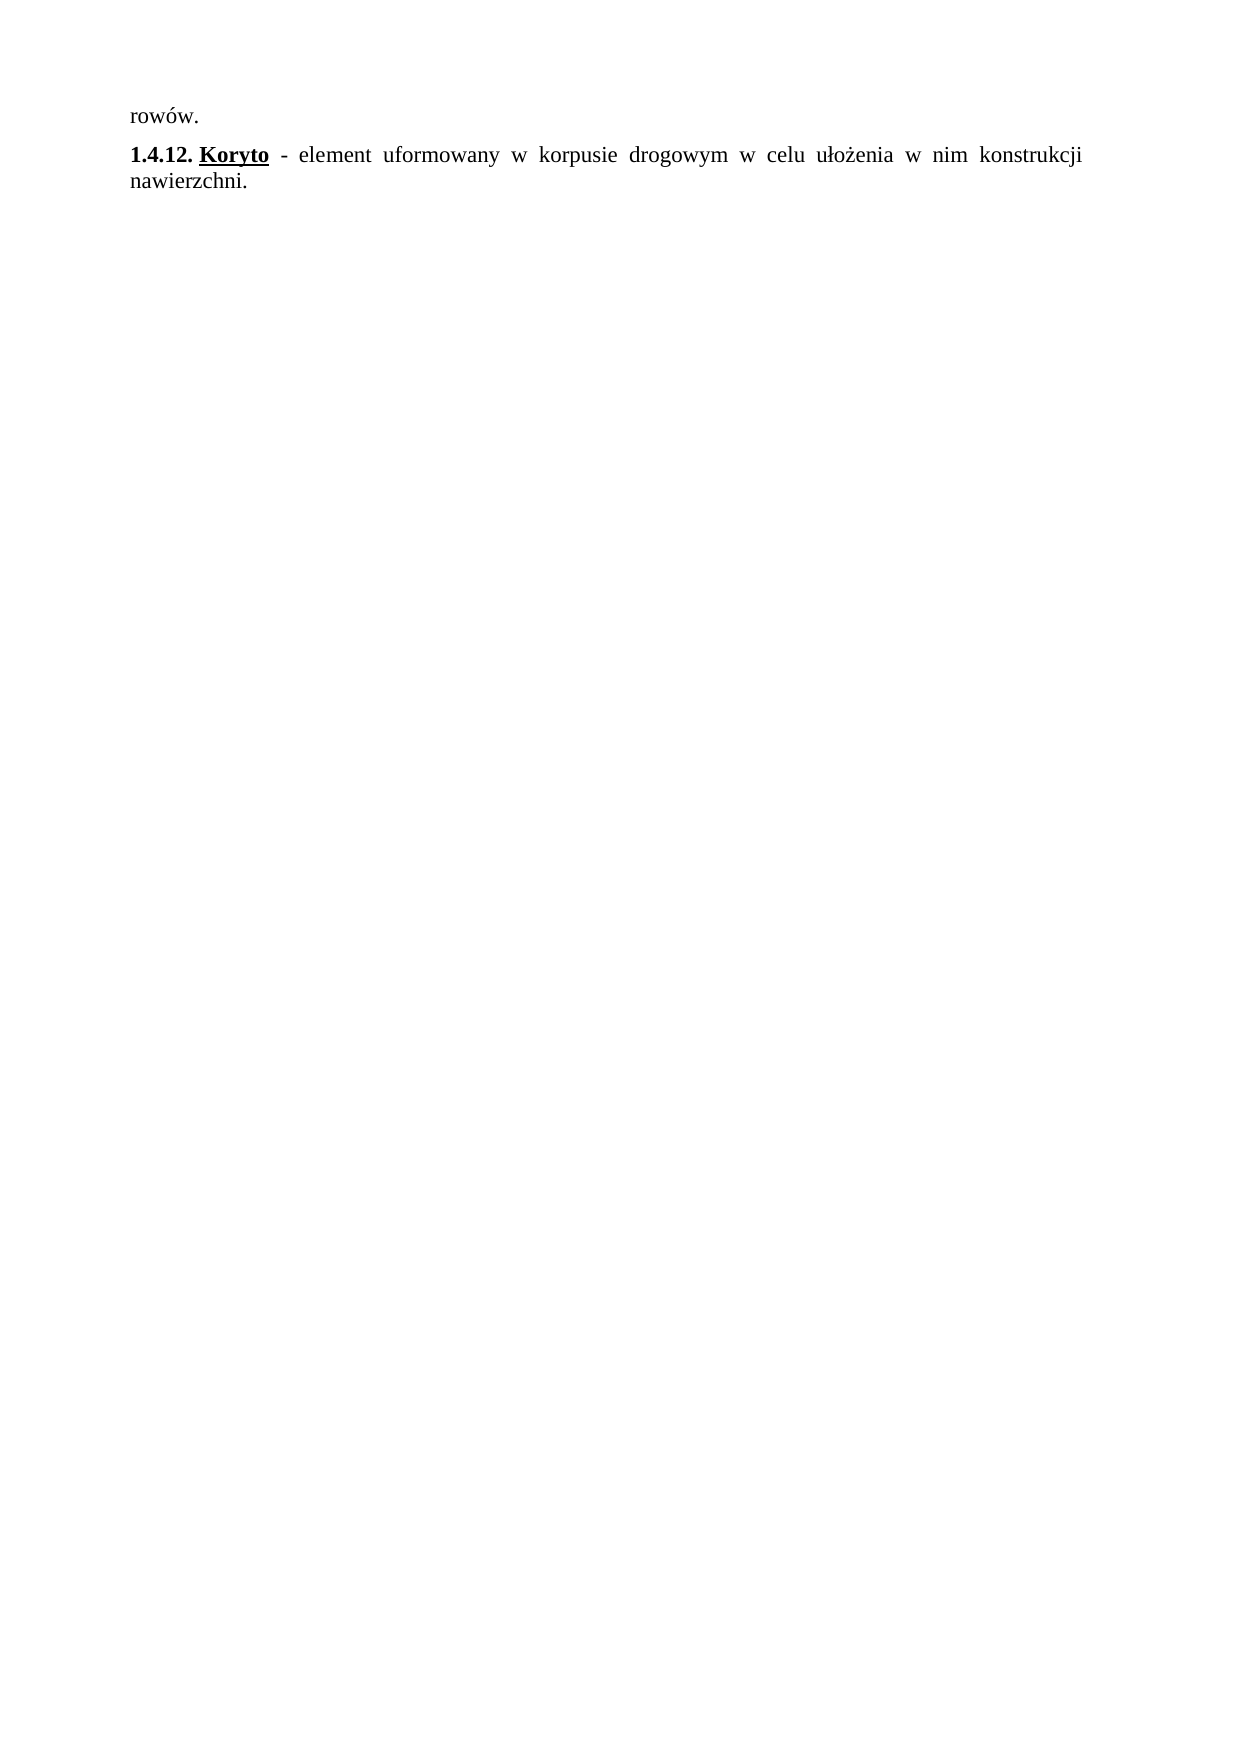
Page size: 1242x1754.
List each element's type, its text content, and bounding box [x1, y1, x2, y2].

text 1.4.12. Koryto - element uformowany w korpusie drogowym w celu ułożenia w nim konstrukcji nawierzchni. [130, 141, 1083, 194]
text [130, 102, 1082, 129]
